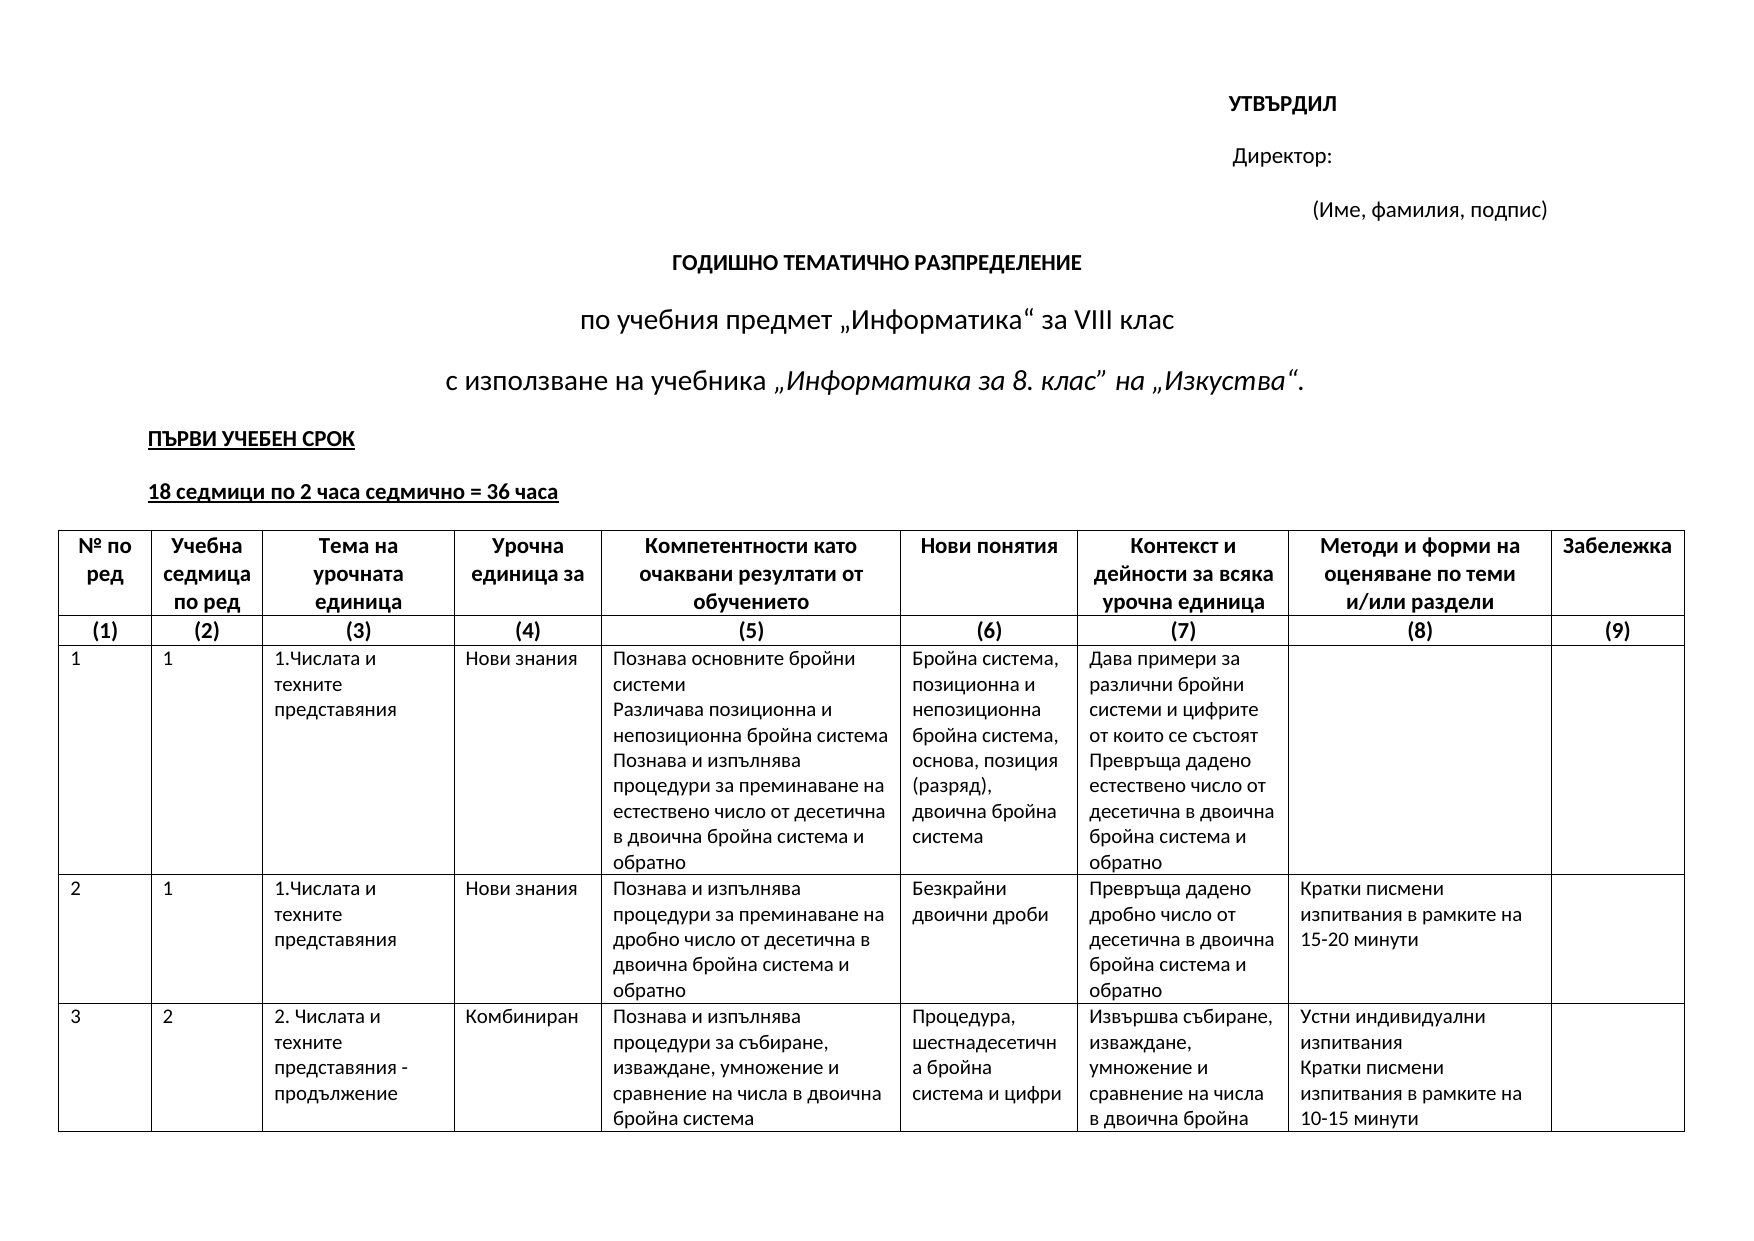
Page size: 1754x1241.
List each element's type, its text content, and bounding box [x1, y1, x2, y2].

table_cell Нови знания [455, 646, 601, 874]
text 18 седмици по 2 часа седмично = 36 часа [148, 477, 1606, 505]
table_cell 1 [59, 646, 151, 874]
text ГОДИШНО ТЕМАТИЧНО РАЗПРЕДЕЛЕНИЕ [148, 248, 1606, 276]
table_cell 1.Числата и техните представяния [263, 875, 454, 1002]
table_cell (4) [455, 616, 601, 644]
table_cell Процедура, шестнадесетична бройна система и цифри [901, 1004, 1077, 1131]
table_cell Превръща дадено дробно число от десетична в двоична бройна система и обратно [1078, 875, 1288, 1002]
table_cell Бройна система, позиционна и непозиционна бройна система, основа, позиция (разряд), двоична бройна система [901, 646, 1077, 874]
table_cell 3 [59, 1004, 151, 1131]
table_cell 1 [152, 875, 262, 1002]
table_cell [1289, 646, 1551, 874]
table_cell Безкрайни двоични дроби [901, 875, 1077, 1002]
table_cell 1 [152, 646, 262, 874]
table_header Тема на урочната единица [263, 531, 454, 615]
table_header Забележка [1552, 531, 1684, 615]
table_cell 1.Числата и техните представяния [263, 646, 454, 874]
table_header Контекст и дейности за всяка урочна единица [1078, 531, 1288, 615]
text с използване на учебника „Информатика за 8. клас” на „Изкуства“. [148, 362, 1606, 398]
table_header Учебна седмица по ред [152, 531, 262, 615]
table_cell (5) [602, 616, 900, 644]
table_cell (9) [1552, 616, 1684, 644]
table_cell Познава основните бройни системи Различава позиционна и непозиционна бройна система Познава и изпълнява процедури за преминаване на естествено число от десетична в двоична бройна система и обратно [602, 646, 900, 874]
table_cell (8) [1289, 616, 1551, 644]
table_cell Кратки писмени изпитвания в рамките на 15-20 минути [1289, 875, 1551, 1002]
text (Име, фамилия, подпис) [1180, 195, 1606, 223]
table_cell Дава примери за различни бройни системи и цифрите от които се състоят Превръща дадено естествено число от десетична в двоична бройна система и обратно [1078, 646, 1288, 874]
text по учебния предмет „Информатика“ за VIII клас [148, 301, 1606, 336]
table_cell (7) [1078, 616, 1288, 644]
table_cell (1) [59, 616, 151, 644]
table_cell Познава и изпълнява процедури за преминаване на дробно число от десетична в двоична бройна система и обратно [602, 875, 900, 1002]
table_header Компетентности като очаквани резултати от обучението [602, 531, 900, 615]
text Директор: [885, 142, 1606, 170]
table_cell [1552, 875, 1684, 1002]
table_cell [1552, 1004, 1684, 1131]
table_cell (6) [901, 616, 1077, 644]
table_header Методи и форми на оценяване по теми и/или раздели [1289, 531, 1551, 615]
table_cell Комбиниран [455, 1004, 601, 1131]
text ПЪРВИ УЧЕБЕН СРОК [148, 424, 1606, 452]
table_header Нови понятия [901, 531, 1077, 615]
table_cell [1552, 646, 1684, 874]
table_cell 2. Числата и техните представяния - продължение [263, 1004, 454, 1131]
table_cell Нови знания [455, 875, 601, 1002]
table_cell 2 [59, 875, 151, 1002]
table_header № по ред [59, 531, 151, 615]
table_cell (3) [263, 616, 454, 644]
table_cell Устни индивидуални изпитвания Кратки писмени изпитвания в рамките на 10-15 минути [1289, 1004, 1551, 1131]
table_header Урочна единица за [455, 531, 601, 615]
table_cell (2) [152, 616, 262, 644]
table_cell 2 [152, 1004, 262, 1131]
text УТВЪРДИЛ [885, 89, 1606, 117]
